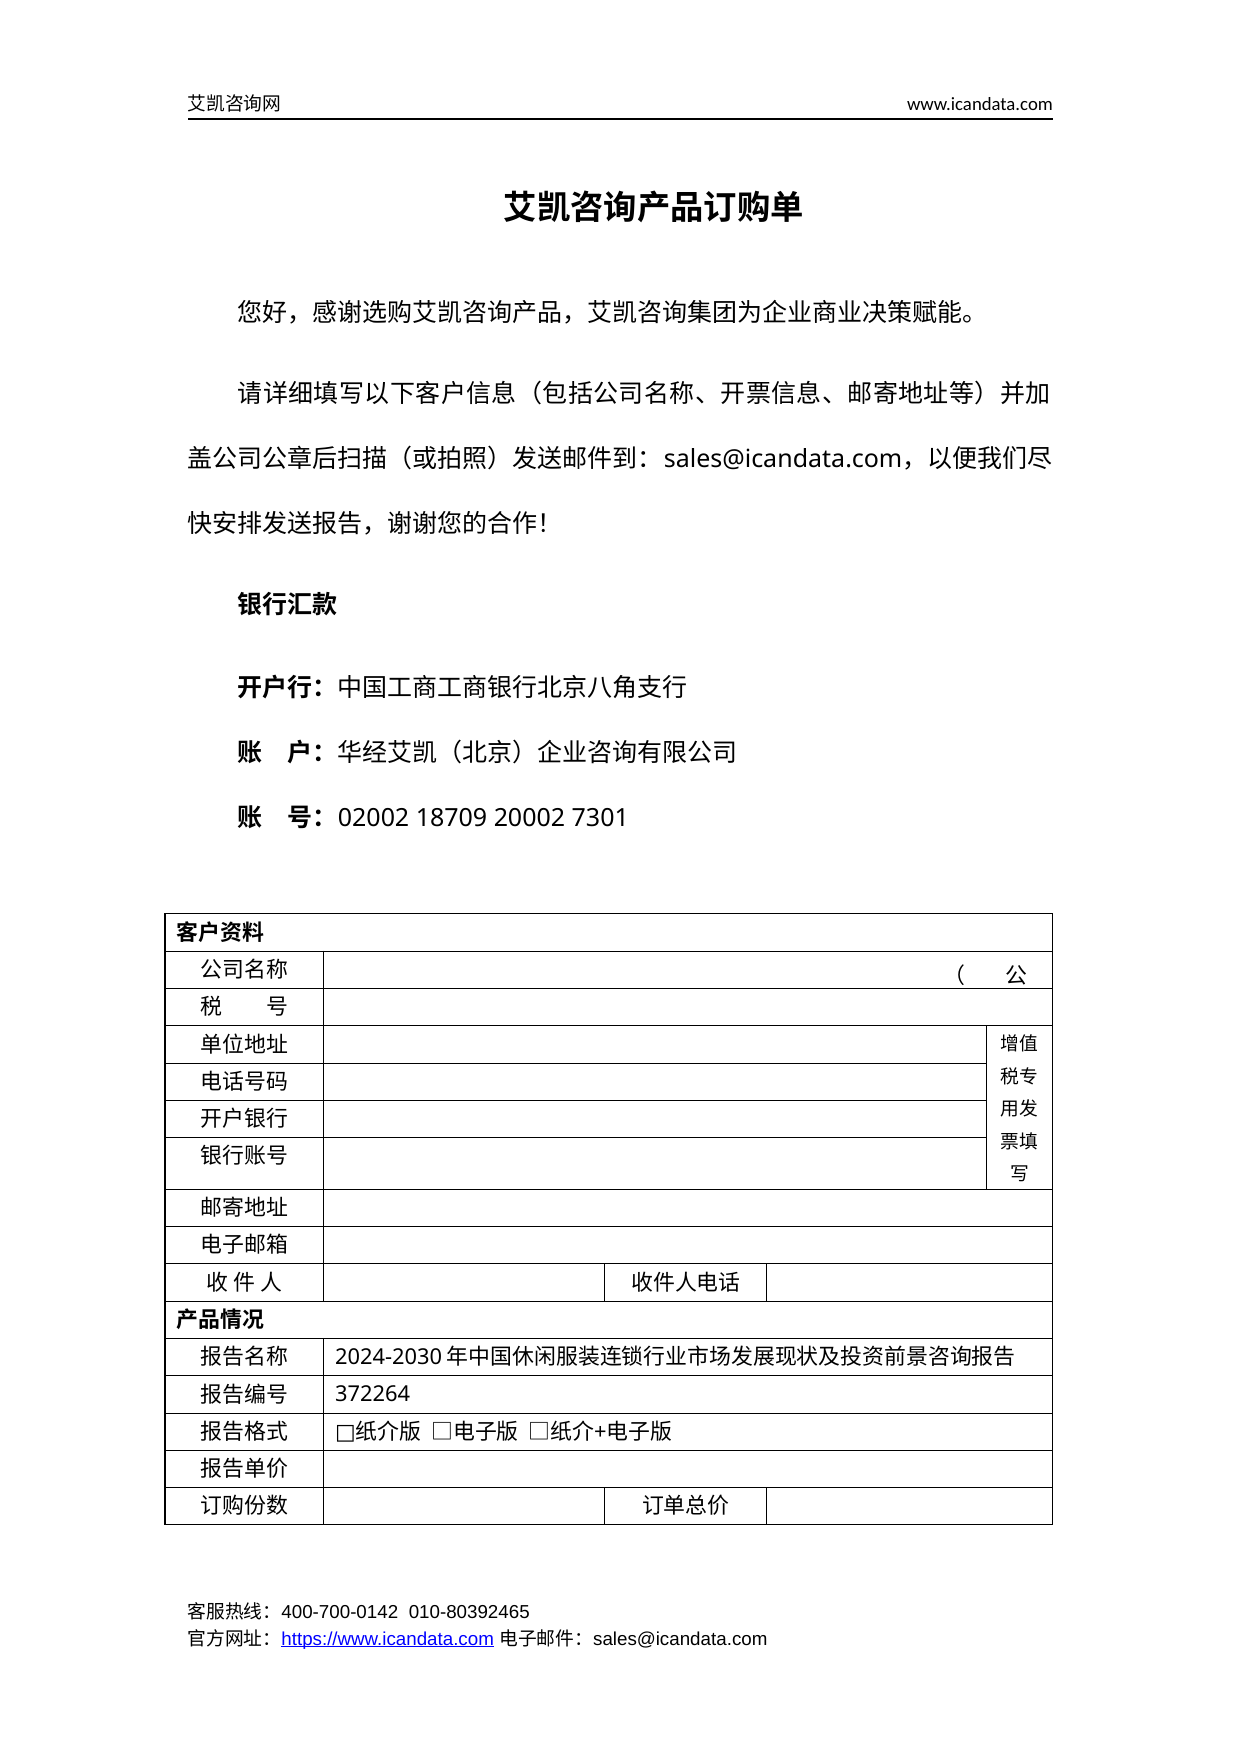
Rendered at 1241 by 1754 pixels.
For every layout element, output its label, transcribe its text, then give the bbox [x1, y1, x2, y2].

table_cell 订购份数 [166, 1488, 323, 1524]
table_cell 报告名称 [166, 1339, 323, 1375]
table_cell 开户银行 [166, 1101, 323, 1137]
table_cell 报告格式 [166, 1414, 323, 1450]
table_cell [324, 989, 1052, 1025]
text 账 户：华经艾凯（北京）企业咨询有限公司 [187, 718, 1053, 783]
table_cell [324, 1138, 986, 1189]
table_cell 2024-2030年中国休闲服装连锁行业市场发展现状及投资前景咨询报告 [324, 1339, 1052, 1375]
table_cell 增值税专用发票填写 [987, 1026, 1052, 1189]
table_cell [324, 1227, 1052, 1263]
table_cell 税 号 [166, 989, 323, 1025]
text 银行汇款 [187, 570, 1053, 635]
table_cell [324, 1488, 604, 1524]
table_cell 372264 [324, 1376, 1052, 1412]
table_cell 电话号码 [166, 1064, 323, 1100]
table_cell 订单总价 [605, 1488, 766, 1524]
table_cell [324, 1264, 604, 1301]
text 请详细填写以下客户信息（包括公司名称、开票信息、邮寄地址等）并加盖公司公章后扫描（或拍照）发送邮件到：sales@icandata.com，以便我们尽快安排发送报告，谢谢您的合作！ [187, 359, 1053, 554]
table_cell 电子邮箱 [166, 1227, 323, 1263]
table_cell [767, 1488, 1052, 1524]
table_cell [324, 1451, 1052, 1487]
table_cell 报告编号 [166, 1376, 323, 1412]
table_cell [324, 952, 1052, 988]
table_cell 收 件 人 [166, 1264, 323, 1301]
table_cell □纸介版 □电子版 □纸介+电子版 [324, 1414, 1052, 1450]
table_cell 产品情况 [166, 1302, 1052, 1338]
table_cell 收件人电话 [605, 1264, 766, 1301]
text 开户行：中国工商工商银行北京八角支行 [187, 653, 1053, 718]
table_cell [324, 1101, 986, 1137]
table_cell 单位地址 [166, 1026, 323, 1062]
table_cell [324, 1026, 986, 1062]
table_cell [324, 1190, 1052, 1226]
table_cell [767, 1264, 1052, 1301]
table_header 客户资料 [166, 914, 1052, 951]
text 您好，感谢选购艾凯咨询产品，艾凯咨询集团为企业商业决策赋能。 [187, 278, 1053, 343]
table_cell [324, 1064, 986, 1100]
table_cell 银行账号 [166, 1138, 323, 1189]
table_cell 公司名称 [166, 952, 323, 988]
table_cell 邮寄地址 [166, 1190, 323, 1226]
table_cell 报告单价 [166, 1451, 323, 1487]
text 艾凯咨询产品订购单 [187, 172, 1053, 237]
text 账 号：02002 18709 20002 7301 [187, 783, 1053, 848]
